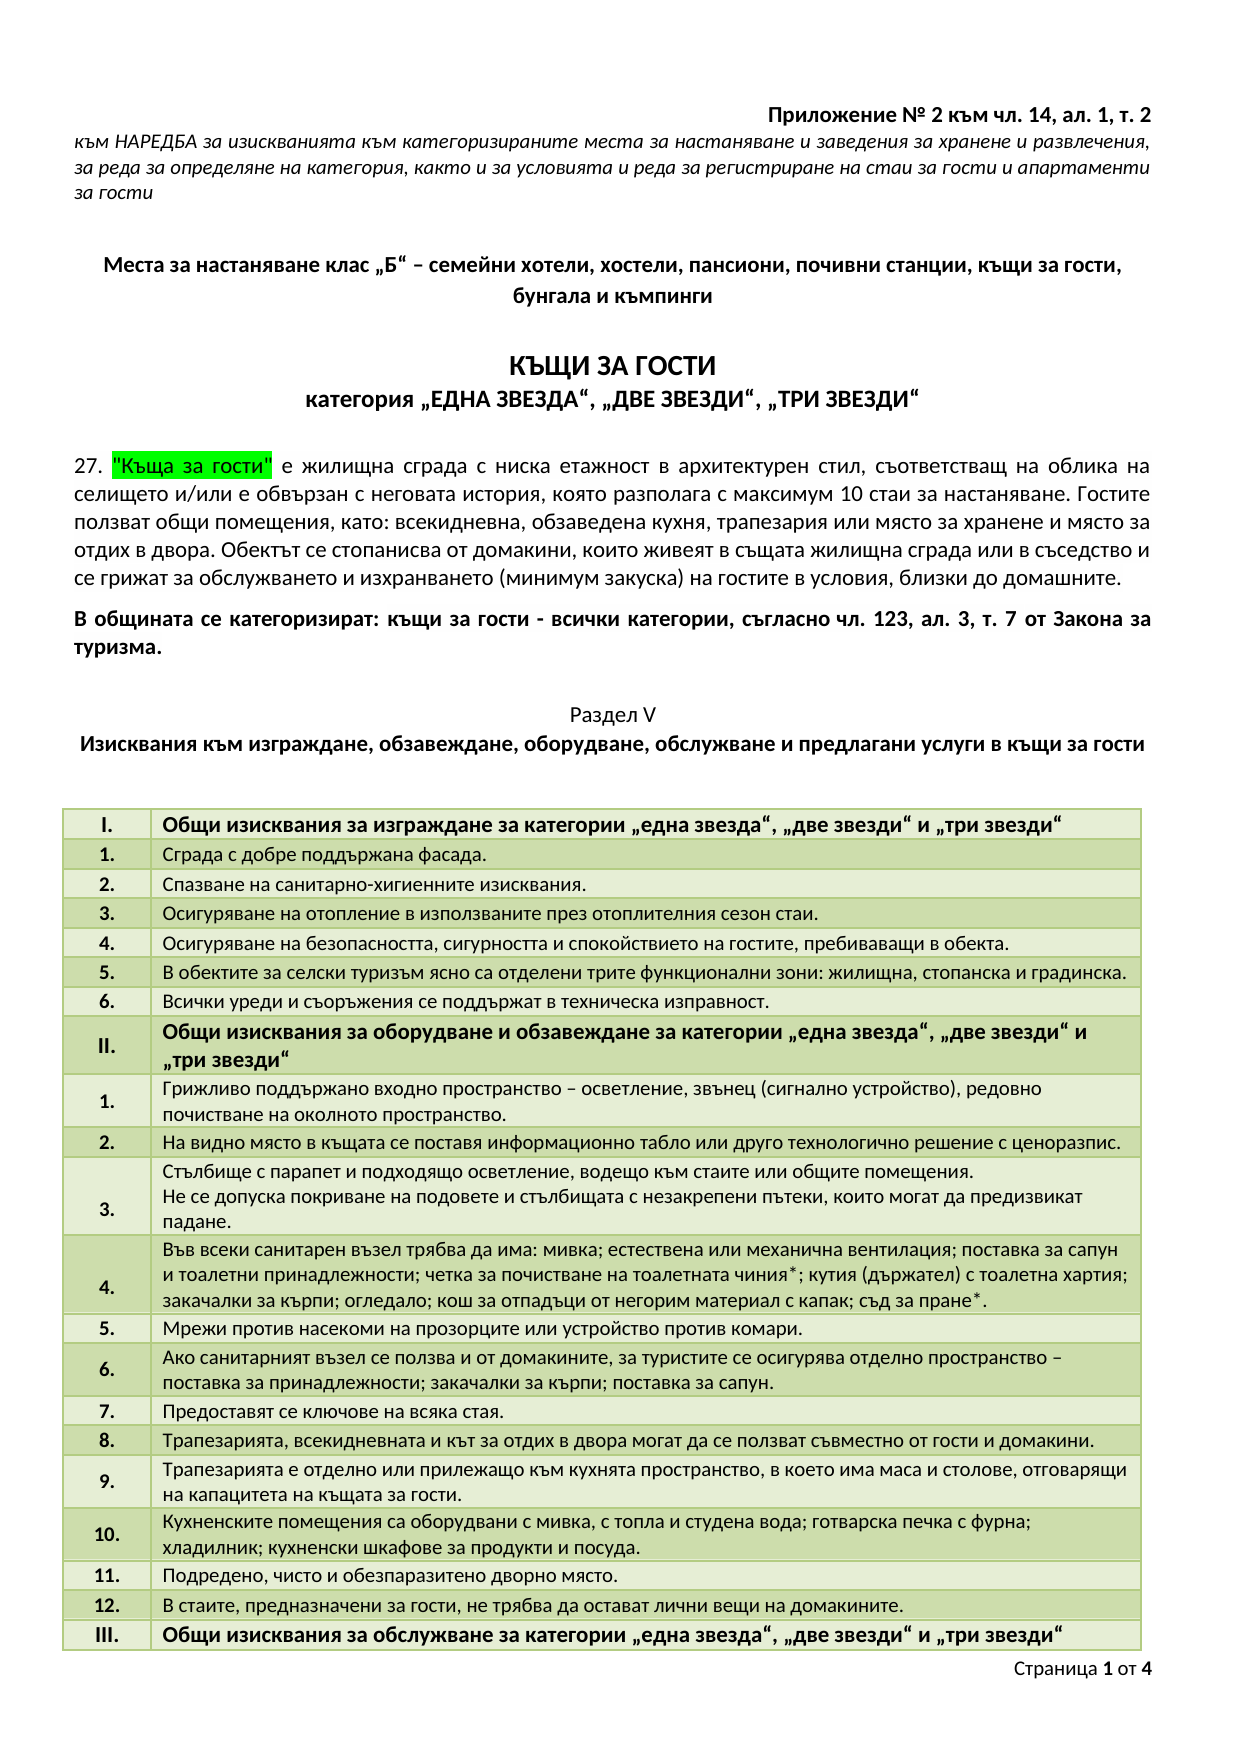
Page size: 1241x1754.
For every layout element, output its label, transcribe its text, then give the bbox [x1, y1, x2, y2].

table_cell 7. [64, 1397, 150, 1424]
table_cell Трапезарията е отделно или прилежащо към кухнята пространство, в което има маса и столове, отговарящи на капацитета на къщата за гости. [152, 1456, 1140, 1507]
table_cell 3. [64, 1158, 150, 1234]
text Изисквания към изграждане, обзавеждане, оборудване, обслужване и предлагани услуги в къщи за гости [74, 729, 1152, 757]
table_cell Грижливо поддържано входно пространство – осветление, звънец (сигнално устройство), редовно почистване на околното пространство. [152, 1075, 1140, 1126]
table_cell 3. [64, 899, 150, 927]
table_cell Осигуряване на безопасността, сигурността и спокойствието на гостите, пребиваващи в обекта. [152, 929, 1140, 956]
table_cell 1. [64, 1075, 150, 1126]
table_cell Стълбище с парапет и подходящо осветление, водещо към стаите или общите помещения. Не се допуска покриване на подовете и стълбищата с незакрепени пътеки, които могат да предизвикат падане. [152, 1158, 1140, 1234]
table_cell Предоставят се ключове на всяка стая. [152, 1397, 1140, 1424]
text Места за настаняване клас „Б“ – семейни хотели, хостели, пансиони, почивни станции, къщи за гости, бунгала и къмпинги [74, 250, 1152, 309]
table_cell 2. [64, 1128, 150, 1156]
text към НАРЕДБА за изискванията към категоризираните места за настаняване и заведения за хранене и развлечения, за реда за определяне на категория, както и за условията и реда за регистриране на стаи за гости и апартаменти за гости [74, 128, 1152, 205]
text 27. "Къща за гости" е жилищна сграда с ниска етажност в архитектурен стил, съответстващ на облика на селището и/или е обвързан с неговата история, която разполага с максимум 10 стаи за настаняване. Гостите ползват общи помещения, като: всекидневна, обзаведена кухня, трапезария или място за хранене и място за отдих в двора. Обектът се стопанисва от домакини, които живеят в същата жилищна сграда или в съседство и се грижат за обслужването и изхранването (минимум закуска) на гостите в условия, близки до домашните. [74, 563, 1152, 592]
table_cell 10. [64, 1509, 150, 1559]
table_cell Осигуряване на отопление в използваните през отоплителния сезон стаи. [152, 899, 1140, 927]
table_cell 6. [64, 988, 150, 1015]
table_header I. [64, 810, 150, 838]
text категория „ЕДНА ЗВЕЗДА“, „ДВЕ ЗВЕЗДИ“, „ТРИ ЗВЕЗДИ“ [74, 383, 1152, 413]
table_cell 9. [64, 1456, 150, 1507]
table_cell 8. [64, 1426, 150, 1454]
table_cell В обектите за селски туризъм ясно са отделени трите функционални зони: жилищна, стопанска и градинска. [152, 958, 1140, 986]
table_cell Спазване на санитарно-хигиенните изисквания. [152, 870, 1140, 897]
table_cell 4. [64, 929, 150, 956]
table_cell 4. [64, 1236, 150, 1312]
text Раздел V [74, 701, 1152, 729]
table_cell III. [64, 1621, 150, 1649]
text Приложение № 2 към чл. 14, ал. 1, т. 2 [74, 100, 1152, 128]
table_cell Ако санитарният възел се ползва и от домакините, за туристите се осигурява отделно пространство – поставка за принадлежности; закачалки за кърпи; поставка за сапун. [152, 1344, 1140, 1395]
table_cell 5. [64, 958, 150, 986]
table_cell 12. [64, 1591, 150, 1618]
table_cell 2. [64, 870, 150, 897]
table_cell 11. [64, 1562, 150, 1589]
table_cell Общи изисквания за оборудване и обзавеждане за категории „една звезда“, „две звезди“ и „три звезди“ [152, 1017, 1140, 1073]
table_cell Сграда с добре поддържана фасада. [152, 840, 1140, 868]
table_cell Подредено, чисто и обезпаразитено дворно място. [152, 1562, 1140, 1589]
table_cell Всички уреди и съоръжения се поддържат в техническа изправност. [152, 988, 1140, 1015]
table_cell Трапезарията, всекидневната и кът за отдих в двора могат да се ползват съвместно от гости и домакини. [152, 1426, 1140, 1454]
table_cell Във всеки санитарен възел трябва да има: мивка; естествена или механична вентилация; поставка за сапун и тоалетни принадлежности; четка за почистване на тоалетната чиния*; кутия (държател) с тоалетна хартия; закачалки за кърпи; огледало; кош за отпадъци от негорим материал с капак; съд за пране*. [152, 1236, 1140, 1312]
table_cell 1. [64, 840, 150, 868]
table_cell 5. [64, 1315, 150, 1342]
text КЪЩИ ЗА ГОСТИ [74, 347, 1152, 383]
table_cell Кухненските помещения са оборудвани с мивка, с топла и студена вода; готварска печка с фурна; хладилник; кухненски шкафове за продукти и посуда. [152, 1509, 1140, 1559]
table_header Общи изисквания за изграждане за категории „една звезда“, „две звезди“ и „три звезди“ [152, 810, 1140, 838]
text В общината се категоризират: къщи за гости - всички категории, съгласно чл. 123, ал. 3, т. 7 от Закона за туризма. [74, 604, 1152, 660]
table_cell На видно място в къщата се поставя информационно табло или друго технологично решение с ценоразпис. [152, 1128, 1140, 1156]
table_cell II. [64, 1017, 150, 1073]
table_cell 6. [64, 1344, 150, 1395]
table_cell Общи изисквания за обслужване за категории „една звезда“, „две звезди“ и „три звезди“ [152, 1621, 1140, 1649]
table_cell В стаите, предназначени за гости, не трябва да остават лични вещи на домакините. [152, 1591, 1140, 1618]
table_cell Мрежи против насекоми на прозорците или устройство против комари. [152, 1315, 1140, 1342]
